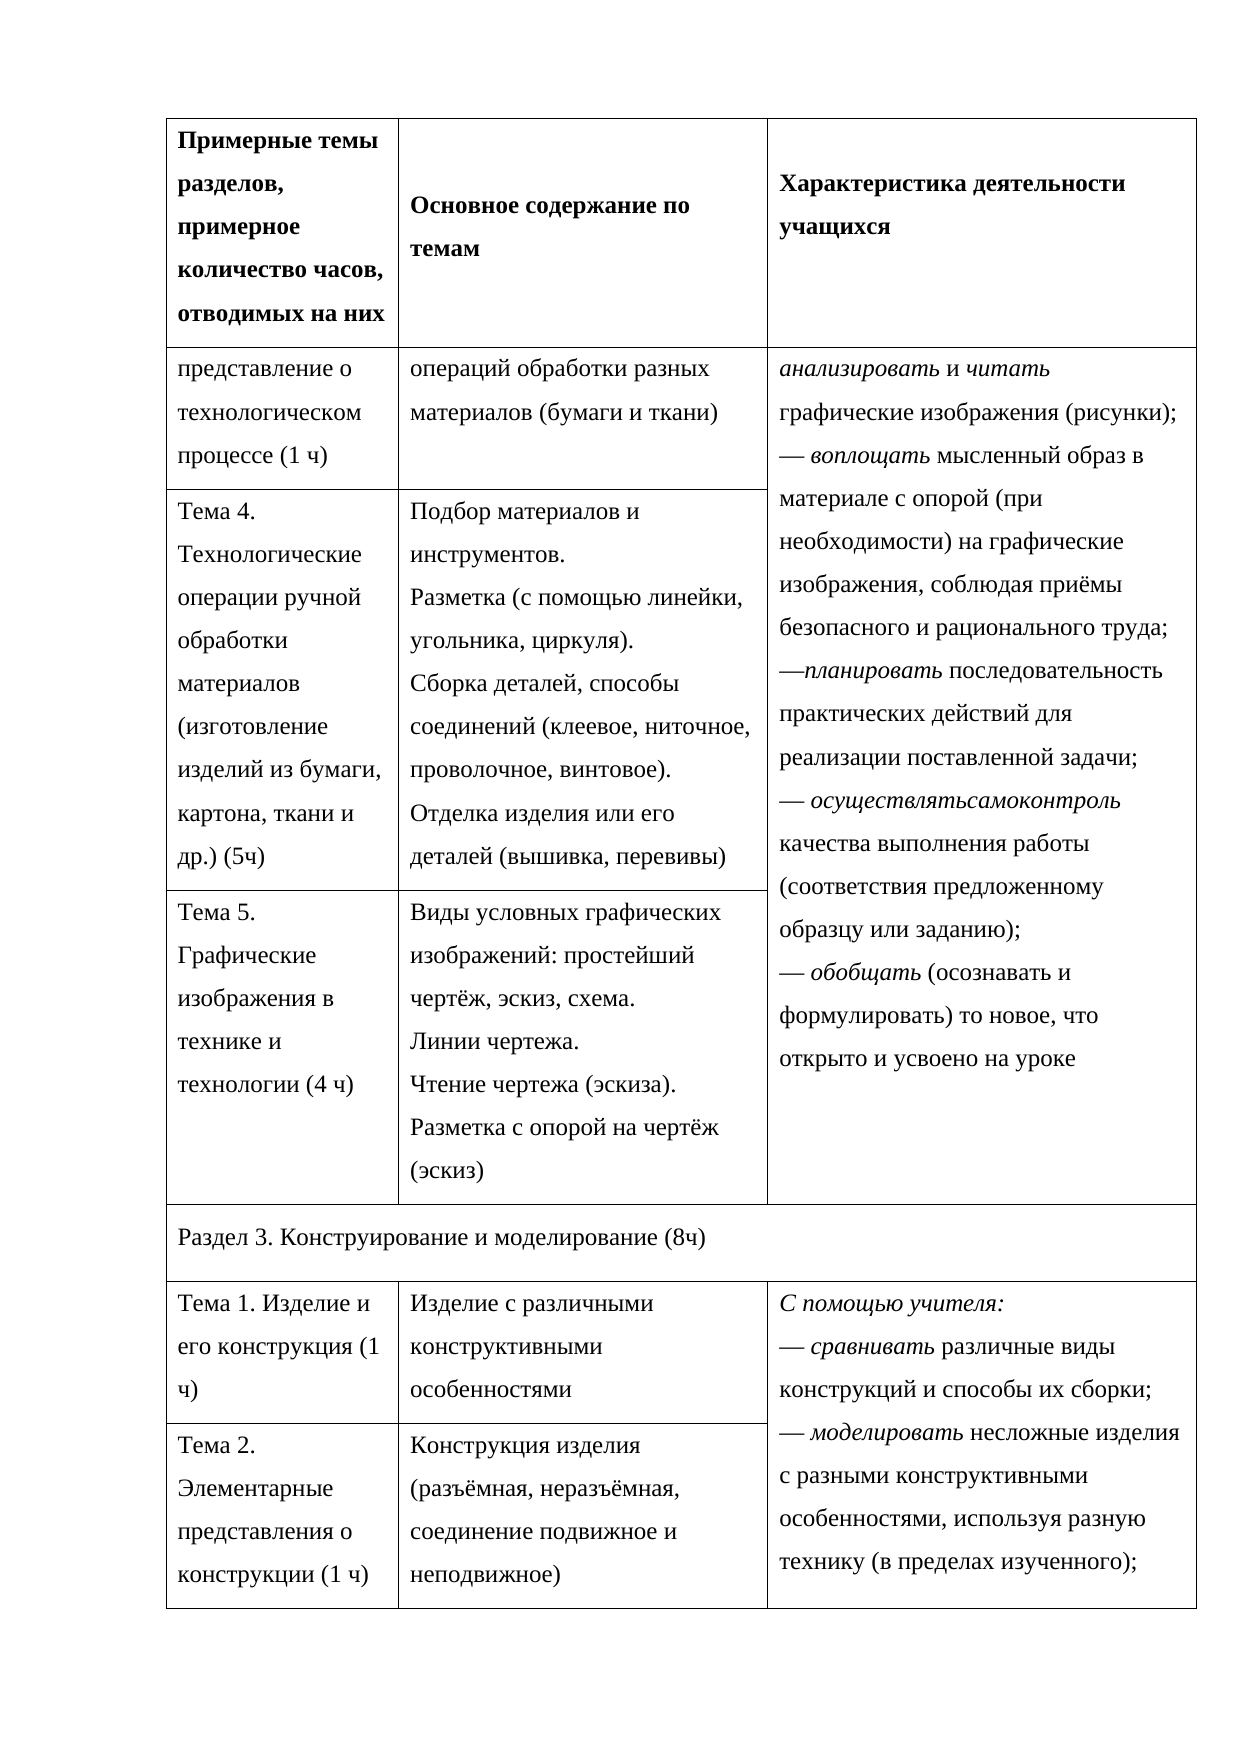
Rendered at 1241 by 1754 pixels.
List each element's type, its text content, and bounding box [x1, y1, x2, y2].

table_cell Виды условных графических изображений: простейший чертёж, эскиз, схема. Линии чертежа. Чтение чертежа (эскиза). Разметка с опорой на чертёж (эскиз) [399, 891, 767, 1204]
table_cell С помощью учителя: — сравнивать различные виды конструкций и способы их сборки; — моделировать несложные изделия с разными конструктивными особенностями, используя разную технику (в пределах изученного); — конструировать объекты с учётом технических и художественно-декоративных условий: определять особенности конструкции, подбирать соответствующие материалы и инструменты; читать простейшую техническую документацию (рисунок, инструкционную карту) и выполнять по ней работу; — участвовать в совместной творческой деятельности при выполнении учебных практических работ и реализации несложных проектов: в принятии идеи, поиске и отборе необходимой информации, создании и практической реализации окончательного образа объекта, определении своего места в общей деятельности; — осуществлять самоконтроль и корректировку хода работы и конечного результата; — обобщать (осознавать и формулировать) то новое, что открыто и усвоено на уроке [768, 1282, 1196, 1608]
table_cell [167, 348, 398, 489]
table_cell Тема 2. Элементарные представления о конструкции (1 ч) [167, 1424, 398, 1608]
table_header Примерные темы разделов, примерное количество часов, отводимых на них [167, 119, 398, 347]
table_cell Тема 4. Технологические операции ручной обработки материалов (изготовление изделий из бумаги, картона, ткани и др.) (5ч) [167, 490, 398, 890]
table_cell Конструкция изделия (разъёмная, неразъёмная, соединение подвижное и неподвижное) [399, 1424, 767, 1608]
table_header Характеристика деятельности учащихся [768, 119, 1196, 347]
table_header Основное содержание по темам [399, 119, 767, 347]
table_cell Раздел 3. Конструирование и моделирование (8ч) [167, 1205, 1196, 1281]
table_cell Подбор материалов и инструментов. Разметка (с помощью линейки, угольника, циркуля). Сборка деталей, способы соединений (клеевое, ниточное, проволочное, винтовое). Отделка изделия или его деталей (вышивка, перевивы) [399, 490, 767, 890]
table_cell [399, 348, 767, 489]
table_cell Тема 1. Изделие и его конструкция (1 ч) [167, 1282, 398, 1423]
table_cell Изделие с различными конструктивными особенностями [399, 1282, 767, 1423]
table_cell Тема 5. Графические изображения в технике и технологии (4 ч) [167, 891, 398, 1204]
